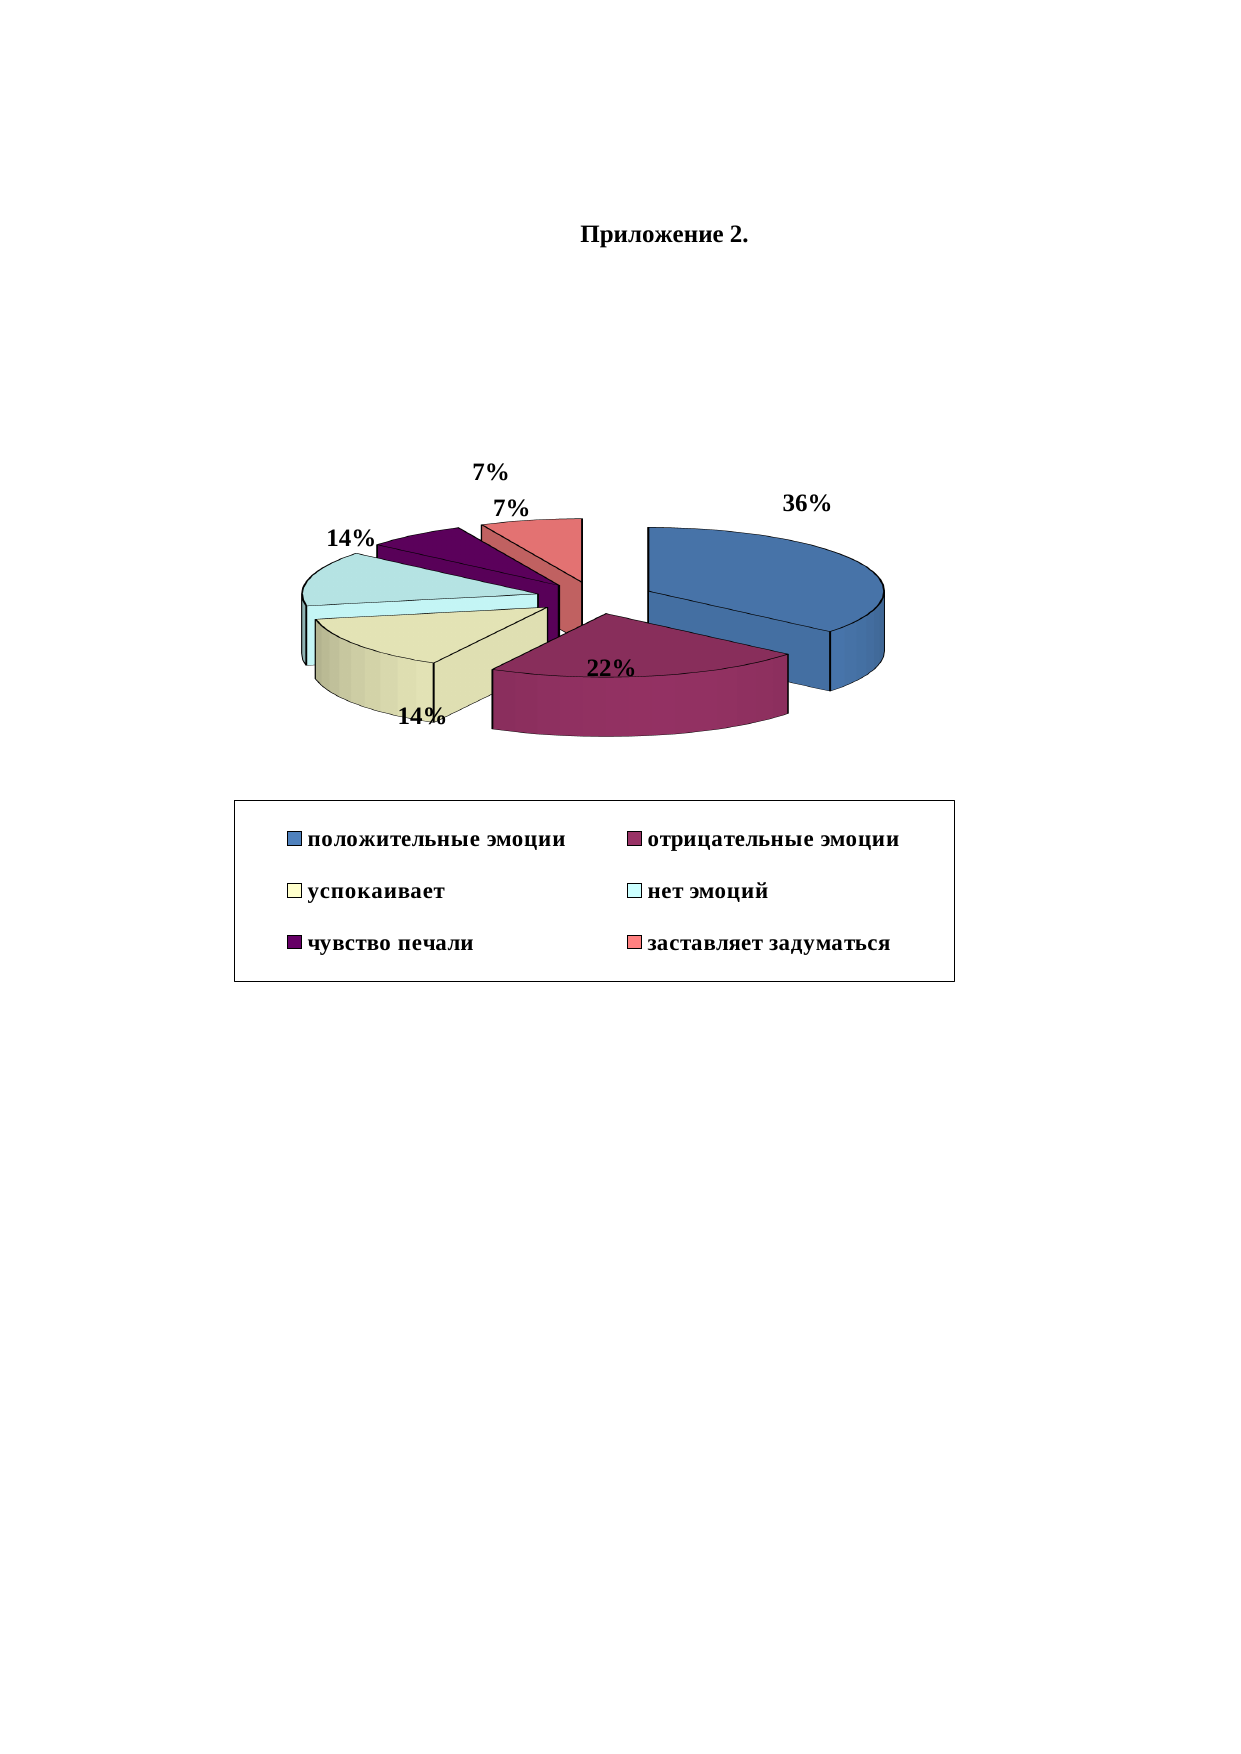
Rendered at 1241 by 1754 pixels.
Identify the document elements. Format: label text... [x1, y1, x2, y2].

text Приложение 2. [177, 219, 1152, 247]
